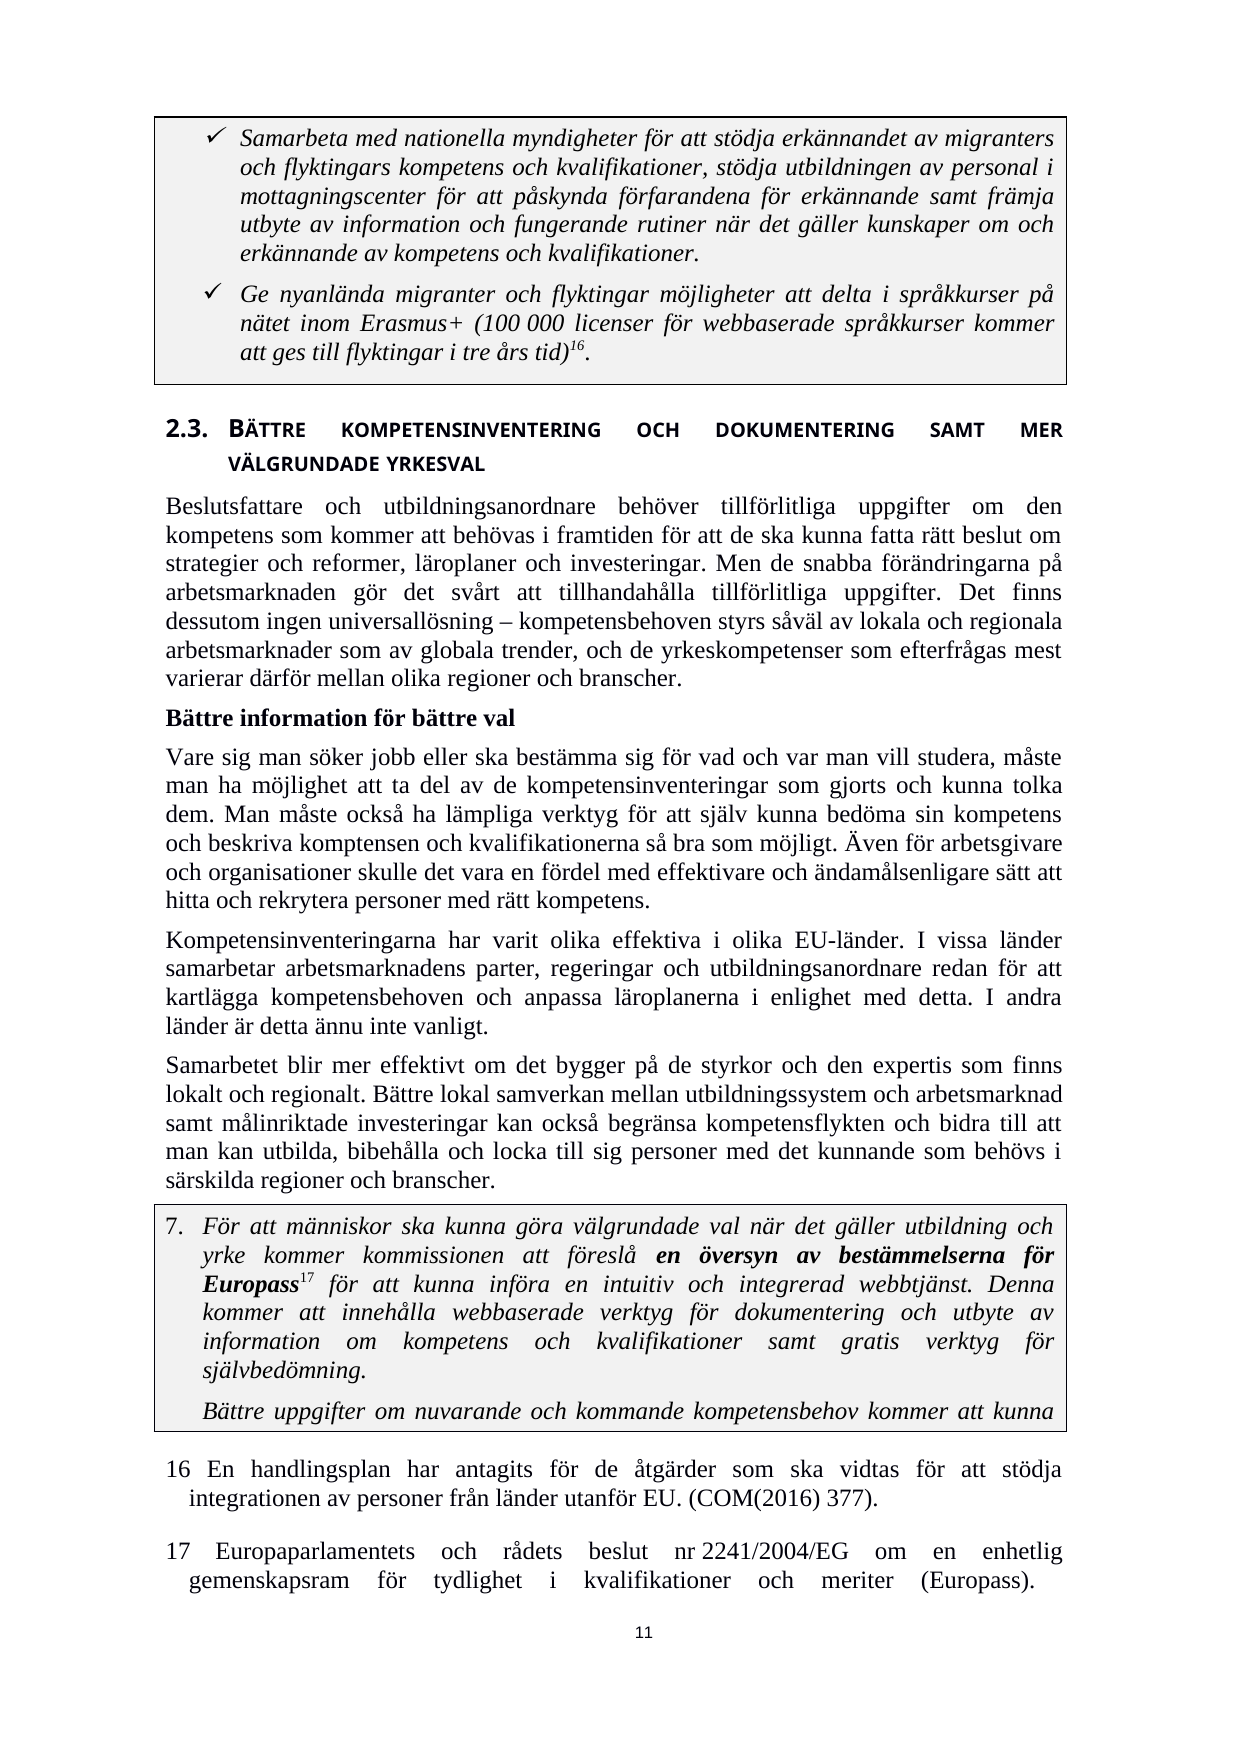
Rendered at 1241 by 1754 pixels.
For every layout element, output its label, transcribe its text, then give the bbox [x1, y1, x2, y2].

subtitle Bättre kompetensinventering och dokumentering samt mer välgrundade yrkesval [165, 410, 1063, 478]
text Beslutsfattare och utbildningsanordnare behöver tillförlitliga uppgifter om den kompetens som kommer att behövas i framtiden för att de ska kunna fatta rätt beslut om strategier och reformer, läroplaner och investeringar. Men de snabba förändringarna på arbetsmarknaden gör det svårt att tillhandahålla tillförlitliga uppgifter. Det finns dessutom ingen universallösning – kompetensbehoven styrs såväl av lokala och regionala arbetsmarknader som av globala trender, och de yrkeskompetenser som efterfrågas mest varierar därför mellan olika regioner och branscher. [165, 491, 1063, 692]
text Samarbetet blir mer effektivt om det bygger på de styrkor och den expertis som finns lokalt och regionalt. Bättre lokal samverkan mellan utbildningssystem och arbetsmarknad samt målinriktade investeringar kan också begränsa kompetensflykten och bidra till att man kan utbilda, bibehålla och locka till sig personer med det kunnande som behövs i särskilda regioner och branscher. [165, 1050, 1063, 1194]
text Kompetensinventeringarna har varit olika effektiva i olika EU-länder. I vissa länder samarbetar arbetsmarknadens parter, regeringar och utbildningsanordnare redan för att kartlägga kompetensbehoven och anpassa läroplanerna i enlighet med detta. I andra länder är detta ännu inte vanligt. [165, 925, 1063, 1040]
text Vare sig man söker jobb eller ska bestämma sig för vad och var man vill studera, måste man ha möjlighet att ta del av de kompetensinventeringar som gjorts och kunna tolka dem. Man måste också ha lämpliga verktyg för att själv kunna bedöma sin kompetens och beskriva komptensen och kvalifikationerna så bra som möjligt. Även för arbetsgivare och organisationer skulle det vara en fördel med effektivare och ändamålsenligare sätt att hitta och rekrytera personer med rätt kompetens. [165, 742, 1063, 914]
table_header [155, 118, 1066, 384]
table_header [155, 1205, 1066, 1431]
text Bättre information för bättre val [165, 703, 1063, 731]
